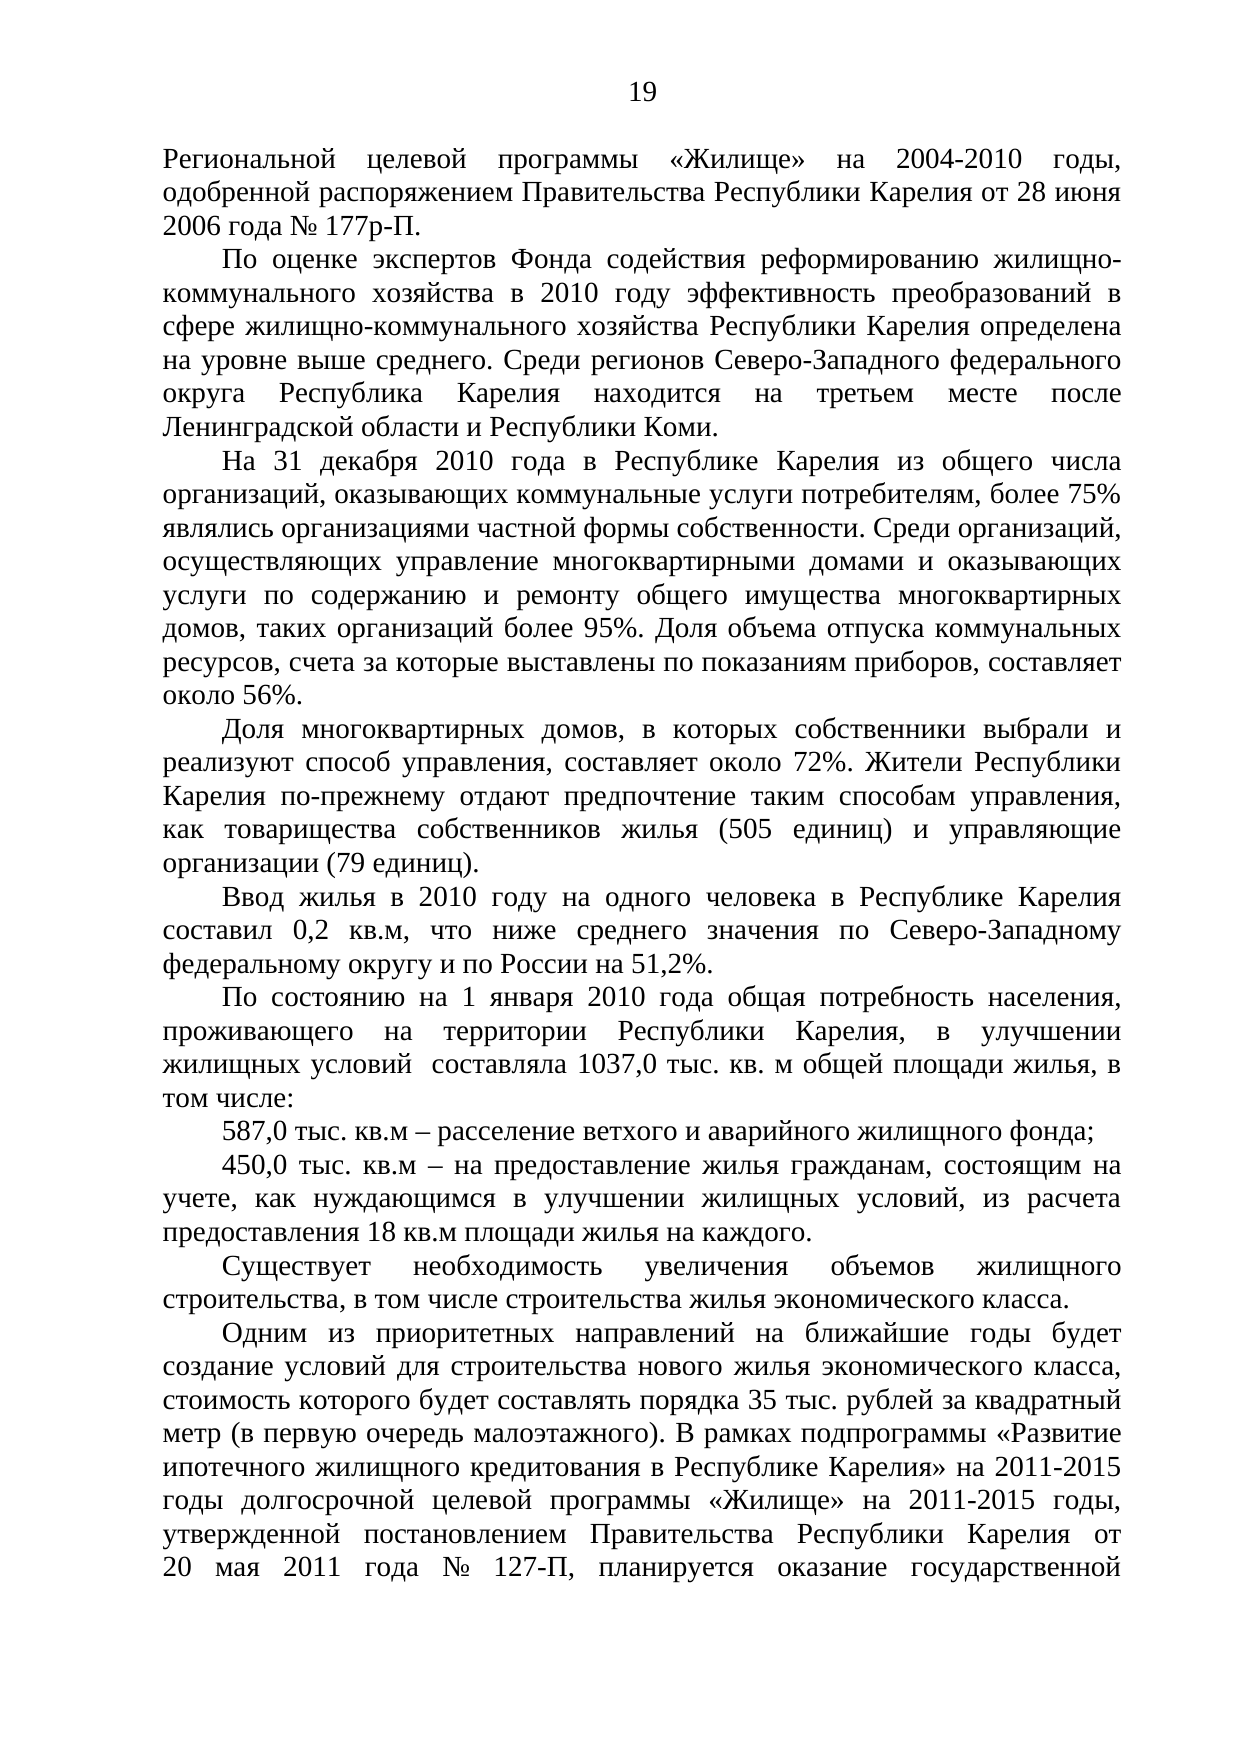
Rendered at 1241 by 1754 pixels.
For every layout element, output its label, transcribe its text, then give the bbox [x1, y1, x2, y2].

text На 31 декабря 2010 года в Республике Карелия из общего числа организаций, оказывающих коммунальные услуги потребителям, более 75% являлись организациями частной формы собственности. Среди организаций, осуществляющих управление многоквартирными домами и оказывающих услуги по содержанию и ремонту общего имущества многоквартирных домов, таких организаций более 95%. Доля объема отпуска коммунальных ресурсов, счета за которые выставлены по показаниям приборов, составляет около 56%. [162, 443, 1122, 711]
text 450,0 тыс. кв.м – на предоставление жилья гражданам, состоящим на учете, как нуждающимся в улучшении жилищных условий, из расчета предоставления 18 кв.м площади жилья на каждого. [162, 1147, 1122, 1248]
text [162, 1315, 1122, 1583]
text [162, 141, 1122, 241]
text Существует необходимость увеличения объемов жилищного строительства, в том числе строительства жилья экономического класса. [162, 1248, 1122, 1315]
text Доля многоквартирных домов, в которых собственники выбрали и реализуют способ управления, составляет около 72%. Жители Республики Карелия по-прежнему отдают предпочтение таким способам управления, как товарищества собственников жилья (505 единиц) и управляющие организации (79 единиц). [162, 711, 1122, 879]
text По оценке экспертов Фонда содействия реформированию жилищно-коммунального хозяйства в 2010 году эффективность преобразований в сфере жилищно-коммунального хозяйства Республики Карелия определена на уровне выше среднего. Среди регионов Северо-Западного федерального округа Республика Карелия находится на третьем месте после Ленинградской области и Республики Коми. [162, 241, 1122, 443]
text Ввод жилья в 2010 году на одного человека в Республике Карелия составил 0,2 кв.м, что ниже среднего значения по Северо-Западному федеральному округу и по России на 51,2%. [162, 879, 1122, 979]
text По состоянию на 1 января 2010 года общая потребность населения, проживающего на территории Республики Карелия, в улучшении жилищных условий составляла 1037,0 тыс. кв. м общей площади жилья, в том числе: [162, 979, 1122, 1113]
text 587,0 тыс. кв.м – расселение ветхого и аварийного жилищного фонда; [162, 1113, 1122, 1147]
